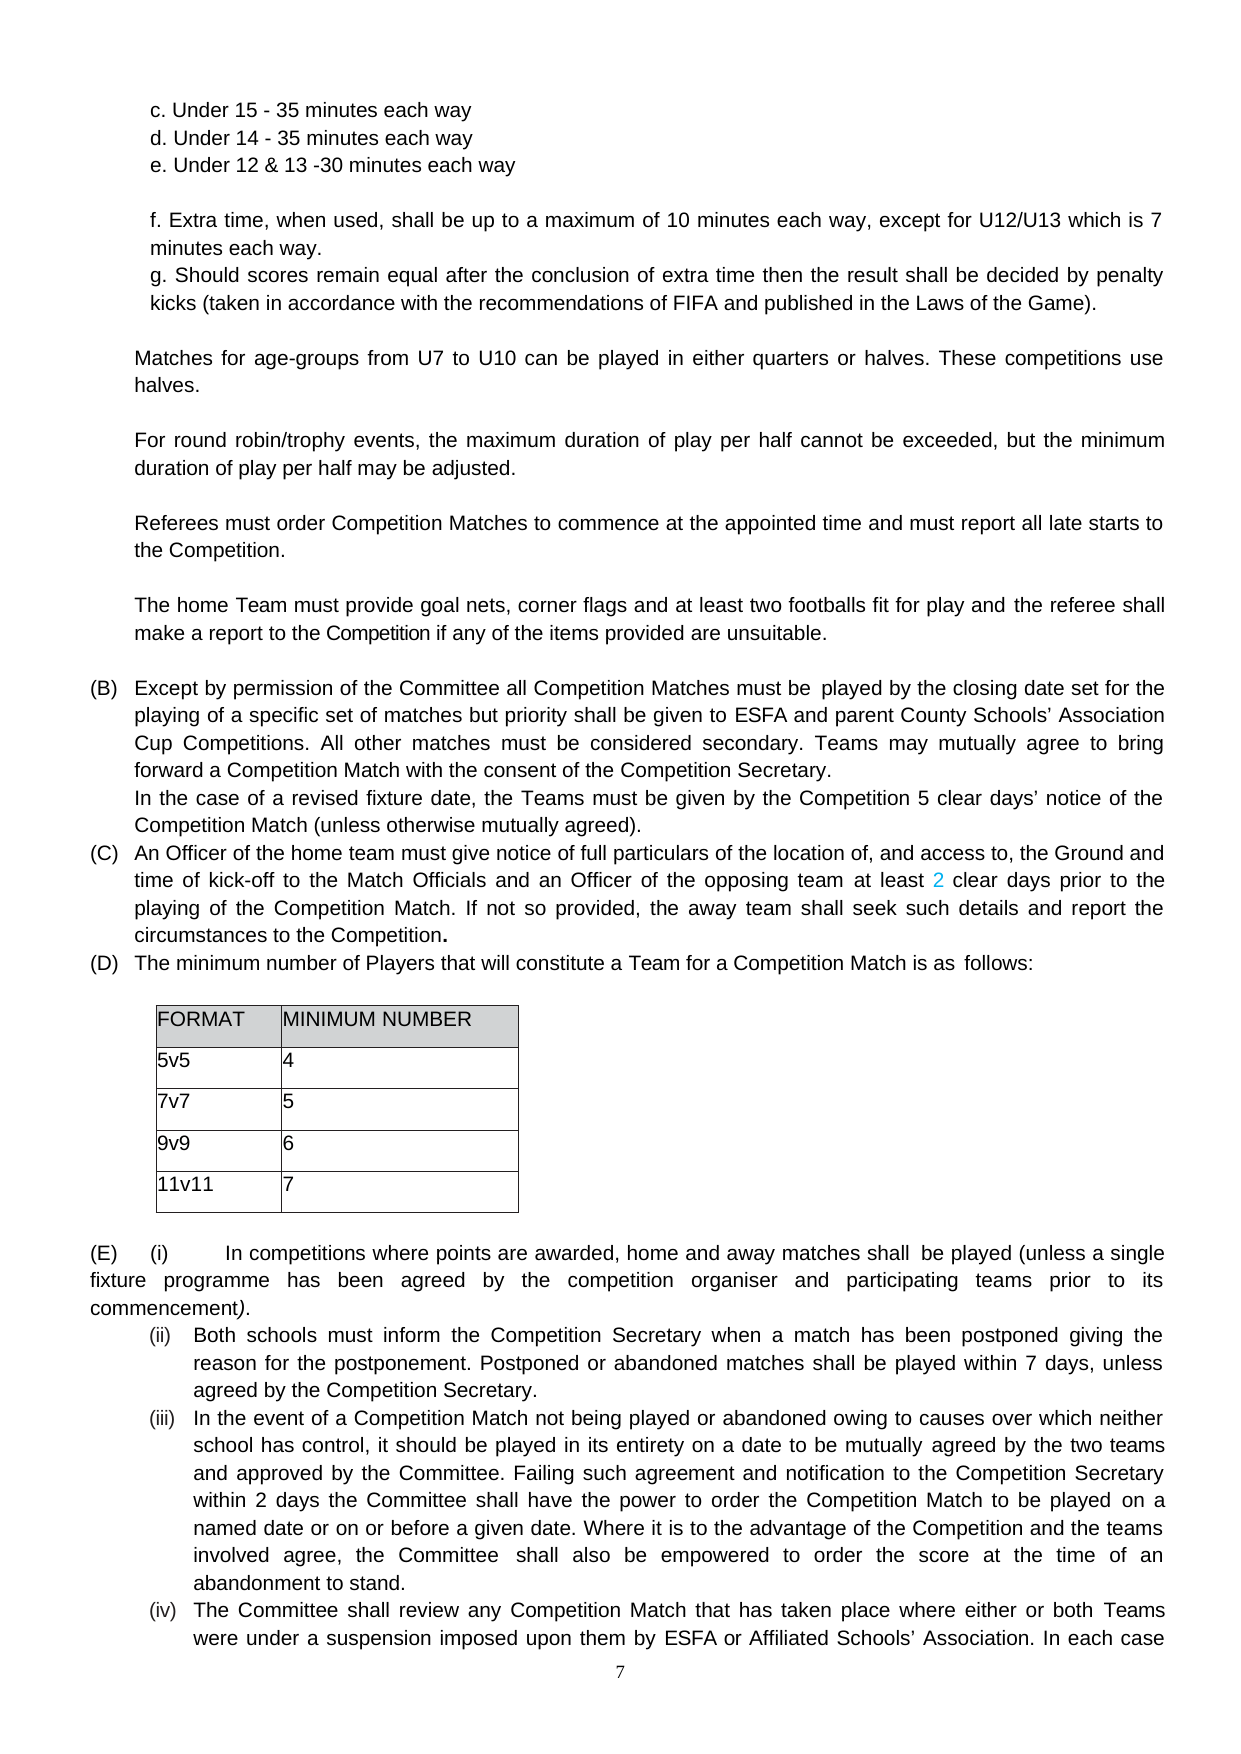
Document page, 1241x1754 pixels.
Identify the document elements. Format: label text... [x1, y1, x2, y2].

list In the event of a Competition Match not being played or abandoned owing to causes over which neither school has control, it should be played in its entirety on a date to be mutually agreed by the two teams and approved by the Committee. Failing such agreement and notification to the Competition Secretary within 2 days the Committee shall have the power to order the Competition Match to be played on a named date or on or before a given date. Where it is to the advantage of the Competition and the teams involved agree, the Committee shall also be empowered to order the score at the time of an abandonment to stand. [149, 1406, 1165, 1595]
table_header FORMAT [157, 1006, 281, 1047]
text f. Extra time, when used, shall be up to a maximum of 10 minutes each way, except for U12/U13 which is 7 minutes each way. [150, 208, 1165, 259]
text Matches for age-groups from U7 to U10 can be played in either quarters or halves. These competitions use halves. [134, 345, 1165, 397]
text g. Should scores remain equal after the conclusion of extra time then the result shall be decided by penalty kicks (taken in accordance with the recommendations of FIFA and published in the Laws of the Game). [150, 263, 1165, 314]
text (E) (i) In competitions where points are awarded, home and away matches shall be played (unless a single fixture programme has been agreed by the competition organiser and participating teams prior to its commencement). [90, 1241, 1165, 1320]
text e. Under 12 & 13 -30 minutes each way [150, 153, 1165, 177]
text (D) The minimum number of Players that will constitute a Team for a Competition Match is as follows: [90, 950, 1165, 974]
text c. Under 15 - 35 minutes each way [150, 98, 1165, 122]
table_cell 9v9 [157, 1131, 281, 1171]
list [149, 1598, 1165, 1650]
text The home Team must provide goal nets, corner flags and at least two footballs fit for play and the referee shall make a report to the Competition if any of the items provided are unsuitable. [134, 593, 1165, 644]
table_header MINIMUM NUMBER [282, 1006, 518, 1047]
table_cell 11v11 [157, 1172, 281, 1212]
list Both schools must inform the Competition Secretary when a match has been postponed giving the reason for the postponement. Postponed or abandoned matches shall be played within 7 days, unless agreed by the Competition Secretary. [149, 1323, 1165, 1402]
text (B) Except by permission of the Committee all Competition Matches must be played by the closing date set for the playing of a specific set of matches but priority shall be given to ESFA and parent County Schools’ Association Cup Competitions. All other matches must be considered secondary. Teams may mutually agree to bring forward a Competition Match with the consent of the Competition Secretary. [90, 675, 1165, 782]
table_cell 4 [282, 1048, 518, 1088]
table_cell 5v5 [157, 1048, 281, 1088]
text d. Under 14 - 35 minutes each way [150, 125, 1165, 149]
table_cell 6 [282, 1131, 518, 1171]
text For round robin/trophy events, the maximum duration of play per half cannot be exceeded, but the minimum duration of play per half may be adjusted. [134, 428, 1165, 479]
text In the case of a revised fixture date, the Teams must be given by the Competition 5 clear days’ notice of the Competition Match (unless otherwise mutually agreed). [134, 785, 1165, 837]
table_cell 7 [282, 1172, 518, 1212]
table_cell 7v7 [157, 1089, 281, 1129]
table_cell 5 [282, 1089, 518, 1129]
text (C) An Officer of the home team must give notice of full particulars of the location of, and access to, the Ground and time of kick-off to the Match Officials and an Officer of the opposing team at least 2 clear days prior to the playing of the Competition Match. If not so provided, the away team shall seek such details and report the circumstances to the Competition. [90, 840, 1165, 947]
text Referees must order Competition Matches to commence at the appointed time and must report all late starts to the Competition. [134, 510, 1165, 562]
